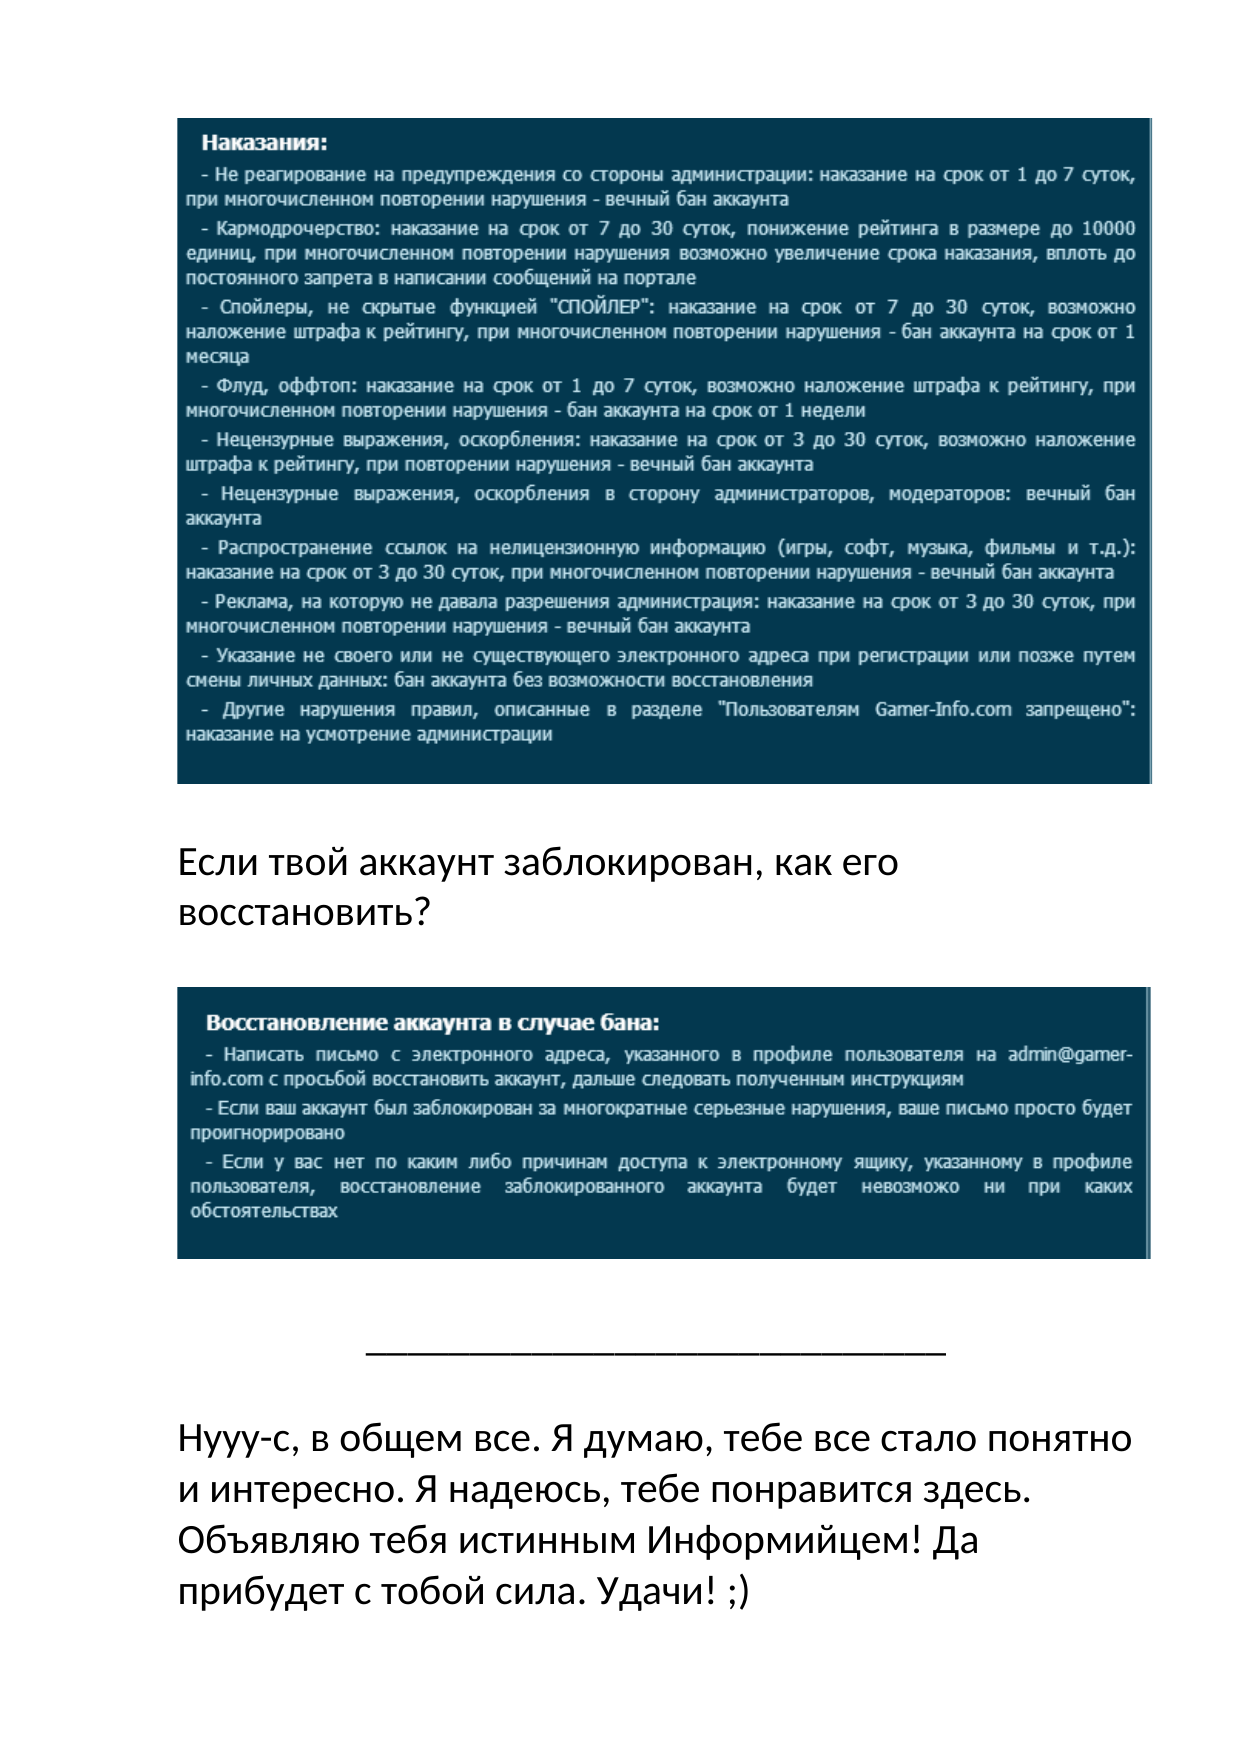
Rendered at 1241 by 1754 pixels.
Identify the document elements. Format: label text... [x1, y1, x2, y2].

picture [367, 328, 376, 338]
picture [335, 1158, 364, 1168]
picture [411, 490, 459, 503]
picture [367, 460, 398, 474]
picture [932, 1050, 964, 1061]
picture [303, 651, 324, 662]
picture [223, 1075, 264, 1085]
picture [573, 379, 580, 392]
picture [569, 224, 588, 235]
picture [817, 568, 912, 581]
picture [638, 617, 668, 632]
picture [805, 382, 904, 392]
picture [629, 490, 699, 503]
picture [206, 1015, 389, 1030]
picture [186, 195, 218, 208]
picture [391, 1050, 400, 1061]
picture [601, 1014, 658, 1030]
picture [855, 303, 875, 313]
picture [493, 382, 534, 395]
picture [1127, 325, 1134, 338]
picture [328, 303, 349, 313]
picture [191, 1182, 277, 1193]
picture [186, 456, 252, 474]
picture [1082, 170, 1109, 184]
picture [453, 622, 548, 635]
picture [191, 1202, 260, 1217]
picture [1082, 1099, 1132, 1117]
picture [265, 249, 297, 262]
picture [274, 456, 355, 474]
picture [376, 1158, 397, 1168]
picture [381, 195, 485, 208]
picture [505, 597, 610, 611]
picture [401, 436, 448, 449]
picture [1050, 224, 1072, 238]
picture [1029, 1182, 1060, 1196]
picture [505, 1178, 664, 1196]
picture [284, 1070, 366, 1088]
picture [542, 382, 562, 392]
picture [414, 1099, 533, 1117]
picture [302, 1104, 367, 1117]
picture [946, 1104, 1008, 1114]
picture [294, 323, 360, 341]
picture [862, 1182, 959, 1193]
picture [632, 705, 702, 719]
picture [1123, 539, 1135, 557]
picture [316, 1050, 378, 1061]
picture [748, 224, 805, 235]
picture [715, 490, 874, 503]
picture [863, 597, 883, 608]
picture [513, 671, 542, 686]
picture [330, 597, 358, 608]
picture [876, 436, 928, 449]
picture [688, 1182, 762, 1196]
picture [418, 730, 553, 743]
picture [1146, 987, 1151, 1259]
picture [625, 1050, 719, 1064]
picture [353, 568, 372, 578]
picture [672, 676, 813, 686]
picture [845, 432, 866, 446]
picture [746, 568, 810, 581]
picture [408, 1158, 458, 1168]
picture [1002, 564, 1032, 578]
picture [925, 1158, 1023, 1171]
picture [698, 1158, 708, 1168]
picture [394, 543, 447, 554]
picture [687, 436, 707, 446]
picture [1019, 167, 1026, 181]
picture [266, 1104, 296, 1114]
picture [374, 170, 394, 181]
picture [1026, 705, 1122, 719]
picture [563, 170, 571, 181]
picture [344, 436, 400, 449]
picture [801, 406, 866, 420]
picture [245, 170, 366, 184]
picture [248, 676, 313, 686]
picture [815, 705, 859, 716]
picture [1024, 328, 1043, 338]
picture [977, 1050, 996, 1061]
picture [450, 298, 537, 316]
picture [1035, 170, 1057, 184]
picture [512, 568, 543, 581]
picture [464, 382, 483, 392]
picture [806, 224, 849, 235]
picture [738, 460, 813, 474]
picture [604, 406, 679, 420]
picture [495, 1075, 560, 1088]
picture [300, 705, 395, 719]
picture [498, 1018, 511, 1030]
picture [186, 730, 274, 740]
picture [786, 328, 881, 341]
picture [943, 170, 983, 184]
picture [223, 1155, 264, 1168]
picture [462, 249, 566, 262]
picture [764, 436, 783, 446]
picture [686, 406, 705, 417]
picture [606, 190, 670, 205]
picture [1009, 1046, 1126, 1064]
picture [718, 1158, 842, 1171]
picture [1013, 594, 1034, 608]
picture [590, 170, 608, 181]
picture [590, 436, 678, 446]
picture [1101, 543, 1115, 557]
picture [1019, 651, 1063, 662]
picture [845, 539, 879, 557]
picture [567, 618, 631, 632]
picture [1104, 382, 1135, 395]
picture [930, 701, 1012, 716]
picture [794, 432, 804, 446]
picture [186, 568, 274, 578]
picture [295, 1158, 323, 1168]
picture [1105, 485, 1135, 500]
picture [318, 676, 387, 689]
picture [216, 167, 238, 181]
picture [931, 564, 995, 578]
picture [275, 1158, 284, 1171]
picture [1091, 543, 1097, 554]
picture [1113, 249, 1135, 262]
picture [488, 224, 508, 235]
picture [394, 274, 486, 284]
picture [652, 221, 673, 235]
picture [768, 597, 855, 608]
picture [1085, 1182, 1132, 1193]
picture [384, 323, 464, 341]
picture [718, 701, 748, 716]
picture [1084, 221, 1090, 235]
picture [711, 224, 736, 238]
picture [1008, 377, 1088, 395]
picture [452, 568, 504, 581]
picture [475, 485, 590, 503]
picture [1047, 249, 1106, 259]
picture [442, 651, 463, 662]
picture [334, 651, 392, 662]
picture [1042, 597, 1068, 611]
picture [769, 303, 789, 313]
picture [712, 406, 751, 420]
picture [889, 490, 1004, 503]
picture [979, 651, 1010, 662]
picture [550, 568, 699, 578]
picture [1084, 651, 1112, 665]
picture [382, 622, 446, 635]
picture [888, 300, 898, 313]
picture [1036, 436, 1135, 446]
picture [1033, 1158, 1042, 1168]
text Нууу-с, в общем все. Я думаю, тебе все стало понятно и интересно. Я надеюсь, тебе понравится здесь. Объявляю тебя истинным Информийцем! Да прибудет с тобой сила. Удачи! ;) [177, 1411, 1152, 1615]
picture [217, 433, 334, 449]
picture [939, 597, 957, 608]
picture [385, 543, 394, 554]
picture [225, 195, 374, 205]
picture [624, 274, 696, 287]
picture [618, 597, 759, 611]
picture [672, 170, 813, 184]
picture [280, 568, 300, 578]
picture [714, 195, 789, 208]
picture [990, 382, 999, 392]
picture [875, 702, 929, 716]
picture [564, 1104, 687, 1117]
picture [845, 1050, 931, 1061]
picture [625, 379, 634, 392]
picture [592, 382, 614, 395]
picture [558, 295, 648, 313]
picture [902, 323, 932, 338]
picture [1039, 568, 1114, 581]
picture [468, 1153, 511, 1168]
picture [222, 702, 284, 719]
picture [820, 170, 907, 181]
picture [990, 170, 1009, 181]
picture [186, 622, 335, 632]
picture [911, 303, 933, 316]
picture [186, 274, 298, 284]
picture [606, 490, 614, 500]
picture [359, 597, 403, 611]
picture [413, 1050, 533, 1064]
picture [453, 406, 548, 420]
picture [218, 1101, 259, 1114]
picture [717, 436, 757, 449]
picture [519, 224, 559, 238]
picture [609, 170, 664, 184]
picture [458, 543, 477, 554]
picture [618, 1158, 687, 1171]
picture [758, 406, 778, 417]
picture [914, 377, 980, 395]
picture [306, 730, 411, 743]
picture [379, 565, 389, 578]
picture [672, 382, 697, 395]
picture [302, 597, 321, 608]
picture [775, 249, 879, 262]
picture [438, 597, 497, 611]
picture [677, 190, 707, 205]
picture [851, 1075, 964, 1088]
picture [1015, 1104, 1076, 1117]
picture [307, 568, 346, 581]
picture [642, 1075, 730, 1088]
text Если твой аккаунт заблокирован, как его восстановить? [177, 834, 1152, 936]
picture [1110, 170, 1135, 184]
picture [818, 651, 850, 665]
picture [888, 249, 937, 262]
picture [279, 377, 357, 395]
picture [191, 1129, 345, 1142]
picture [518, 328, 667, 338]
picture [405, 460, 509, 474]
picture [950, 224, 958, 235]
picture [401, 651, 432, 662]
picture [516, 460, 611, 474]
picture [572, 1075, 635, 1088]
picture [859, 651, 969, 665]
picture [342, 406, 381, 417]
picture [382, 406, 446, 420]
picture [391, 224, 479, 235]
picture [675, 622, 750, 635]
picture [186, 406, 335, 417]
picture [478, 328, 509, 341]
picture [618, 651, 739, 665]
picture [680, 249, 767, 259]
picture [379, 274, 388, 284]
picture [916, 170, 935, 181]
picture [968, 224, 1040, 238]
picture [411, 705, 478, 719]
picture [186, 249, 256, 262]
picture [217, 379, 268, 395]
picture [1051, 328, 1092, 341]
picture [575, 249, 670, 262]
picture [424, 565, 445, 578]
picture [567, 402, 597, 417]
picture [792, 1104, 891, 1117]
picture [984, 1182, 1005, 1192]
picture [753, 1046, 832, 1064]
picture [473, 651, 610, 665]
picture [259, 460, 267, 470]
picture [683, 224, 710, 238]
picture [982, 597, 1004, 611]
picture [186, 676, 241, 686]
picture [493, 269, 591, 287]
text ____________________________ [177, 1310, 1152, 1361]
picture [191, 1070, 221, 1085]
picture [966, 594, 977, 608]
picture [881, 543, 887, 554]
picture [1053, 1153, 1132, 1171]
picture [1048, 303, 1135, 313]
picture [342, 622, 381, 632]
picture [394, 1018, 491, 1035]
picture [217, 648, 295, 662]
picture [186, 328, 243, 338]
picture [598, 274, 617, 284]
picture [222, 486, 338, 503]
picture [985, 539, 1055, 557]
picture [644, 382, 671, 395]
picture [572, 170, 582, 181]
picture [269, 1075, 278, 1085]
picture [786, 403, 792, 417]
picture [546, 1050, 610, 1064]
picture [786, 543, 833, 557]
picture [220, 298, 313, 316]
picture [411, 597, 432, 608]
picture [492, 195, 586, 208]
picture [778, 539, 785, 557]
picture [186, 352, 249, 366]
picture [280, 730, 300, 740]
picture [607, 705, 616, 716]
picture [1070, 597, 1095, 611]
picture [737, 1075, 845, 1088]
picture [539, 1104, 556, 1114]
picture [367, 382, 454, 392]
picture [370, 1182, 481, 1193]
picture [373, 1075, 488, 1085]
picture [749, 705, 814, 716]
picture [982, 303, 1034, 316]
picture [495, 705, 590, 716]
picture [891, 597, 931, 611]
picture [305, 249, 454, 259]
picture [732, 1050, 741, 1061]
picture [431, 676, 506, 689]
picture [707, 382, 795, 392]
picture [945, 249, 1038, 262]
picture [186, 514, 261, 528]
picture [749, 651, 809, 665]
picture [394, 671, 425, 686]
picture [706, 568, 745, 578]
picture [600, 221, 610, 235]
picture [219, 540, 372, 557]
picture [305, 274, 372, 287]
picture [278, 1182, 309, 1193]
picture [854, 1158, 908, 1171]
picture [202, 135, 326, 150]
picture [261, 1207, 338, 1217]
picture [812, 436, 835, 449]
picture [630, 456, 694, 471]
picture [939, 436, 1026, 446]
picture [1068, 544, 1078, 554]
picture [341, 1182, 370, 1193]
picture [946, 300, 967, 313]
picture [1093, 221, 1135, 235]
picture [701, 456, 731, 471]
picture [1104, 597, 1135, 611]
picture [787, 1178, 837, 1196]
picture [908, 543, 973, 557]
picture [899, 1104, 939, 1114]
picture [1113, 651, 1135, 662]
picture [802, 303, 842, 316]
picture [674, 328, 778, 341]
picture [402, 170, 556, 184]
picture [374, 1099, 407, 1114]
picture [1027, 490, 1091, 500]
picture [518, 1018, 595, 1035]
picture [224, 1047, 303, 1061]
picture [362, 303, 435, 316]
picture [1098, 328, 1117, 338]
picture [618, 224, 641, 238]
picture [243, 328, 286, 338]
picture [669, 303, 756, 313]
picture [395, 568, 417, 581]
picture [459, 431, 580, 449]
picture [216, 594, 293, 611]
picture [523, 1158, 608, 1171]
picture [490, 543, 639, 557]
picture [1064, 651, 1074, 662]
picture [694, 1104, 785, 1117]
picture [650, 539, 765, 557]
picture [354, 490, 411, 503]
picture [549, 676, 665, 686]
picture [1064, 167, 1074, 181]
picture [217, 221, 374, 238]
picture [940, 328, 1015, 341]
picture [859, 220, 938, 238]
